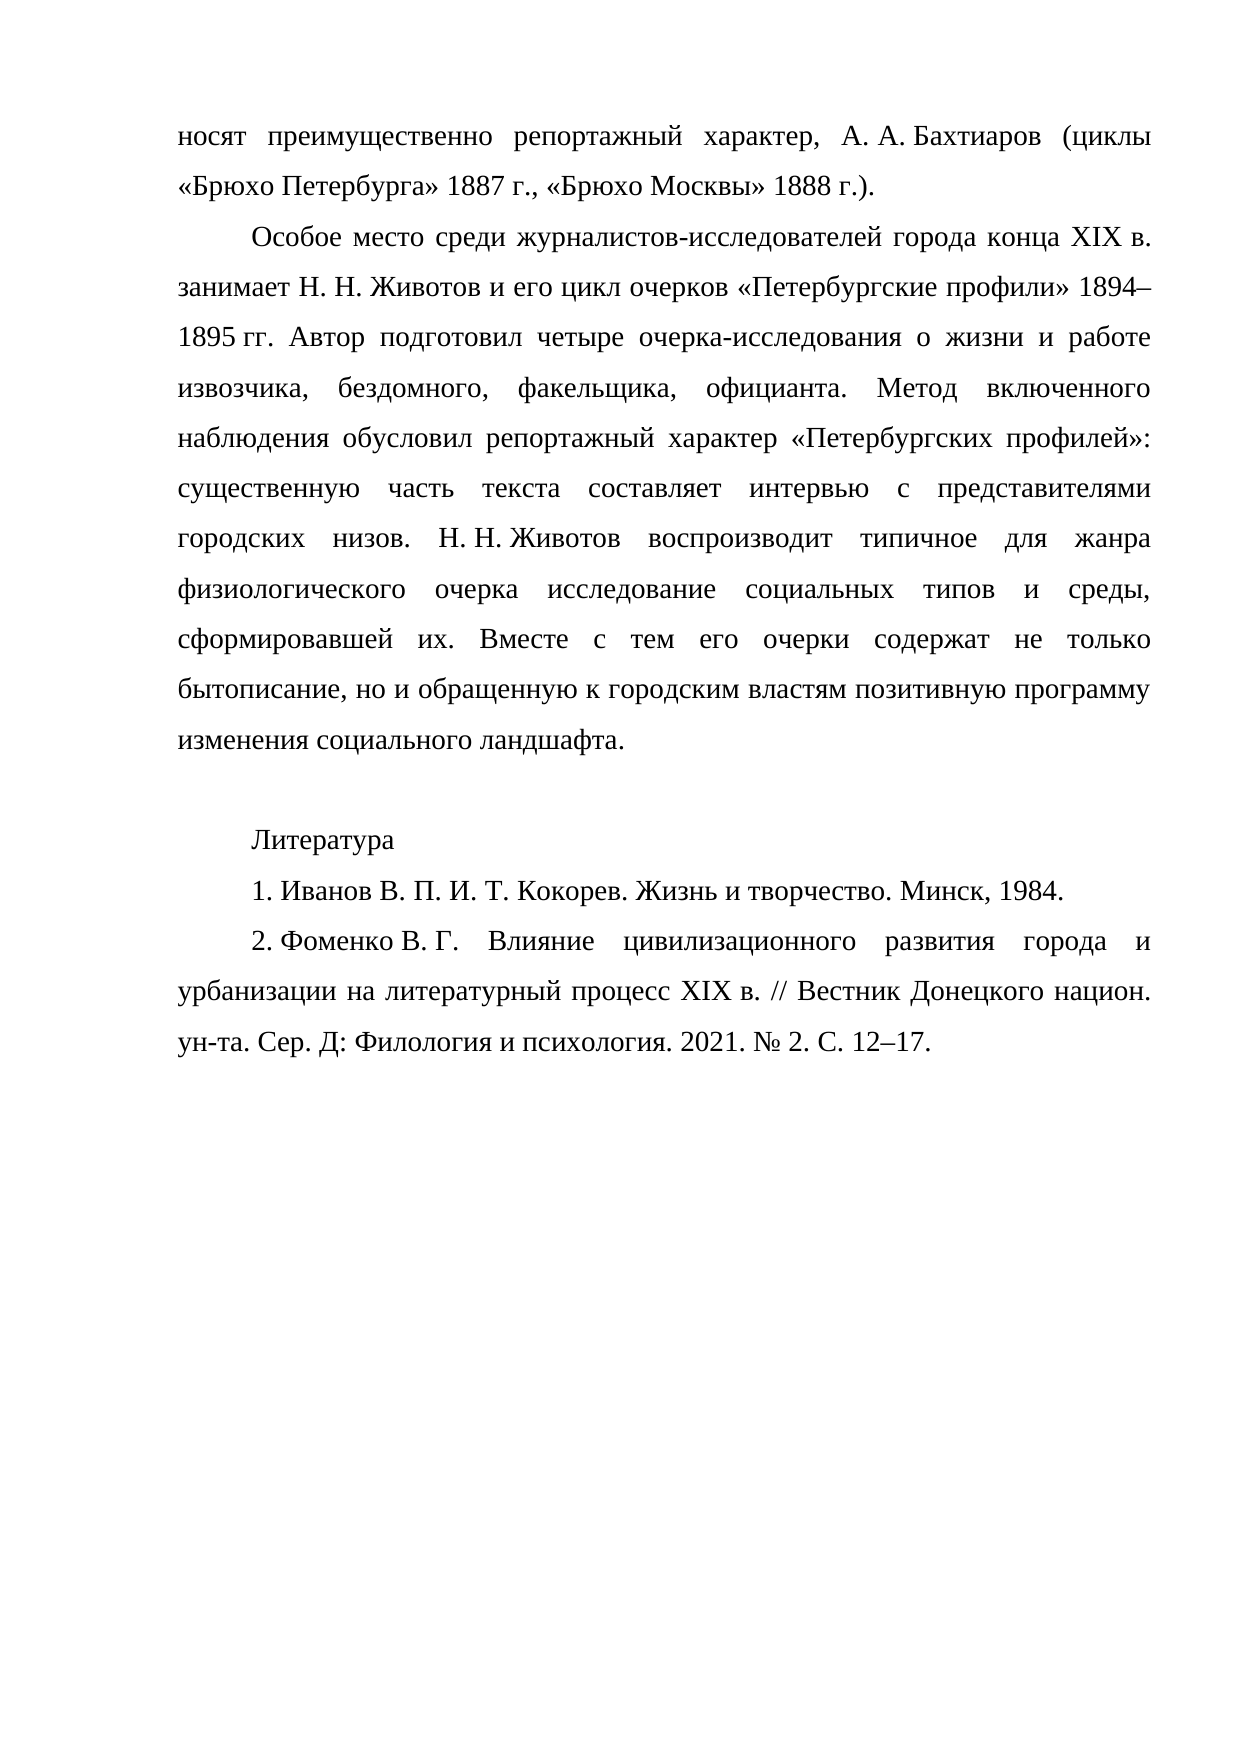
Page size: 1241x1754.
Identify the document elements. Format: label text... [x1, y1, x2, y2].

text 1. Иванов В. П. И. Т. Кокорев. Жизнь и творчество. Минск, 1984. [177, 873, 1152, 906]
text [177, 118, 1152, 202]
text 2. Фоменко В. Г. Влияние цивилизационного развития города и урбанизации на литературный процесс ХIХ в. // Вестник Донецкого национ. ун-та. Сер. Д: Филология и психология. 2021. № 2. С. 12–17. [177, 923, 1152, 1057]
text Литература [177, 822, 1152, 856]
text Особое место среди журналистов-исследователей города конца XIX в. занимает Н. Н. Животов и его цикл очерков «Петербургские профили» 1894–1895 гг. Автор подготовил четыре очерка-исследования о жизни и работе извозчика, бездомного, факельщика, официанта. Метод включенного наблюдения обусловил репортажный характер «Петербургских профилей»: существенную часть текста составляет интервью с представителями городских низов. Н. Н. Животов воспроизводит типичное для жанра физиологического очерка исследование социальных типов и среды, сформировавшей их. Вместе с тем его очерки содержат не только бытописание, но и обращенную к городским властям позитивную программу изменения социального ландшафта. [177, 219, 1152, 755]
